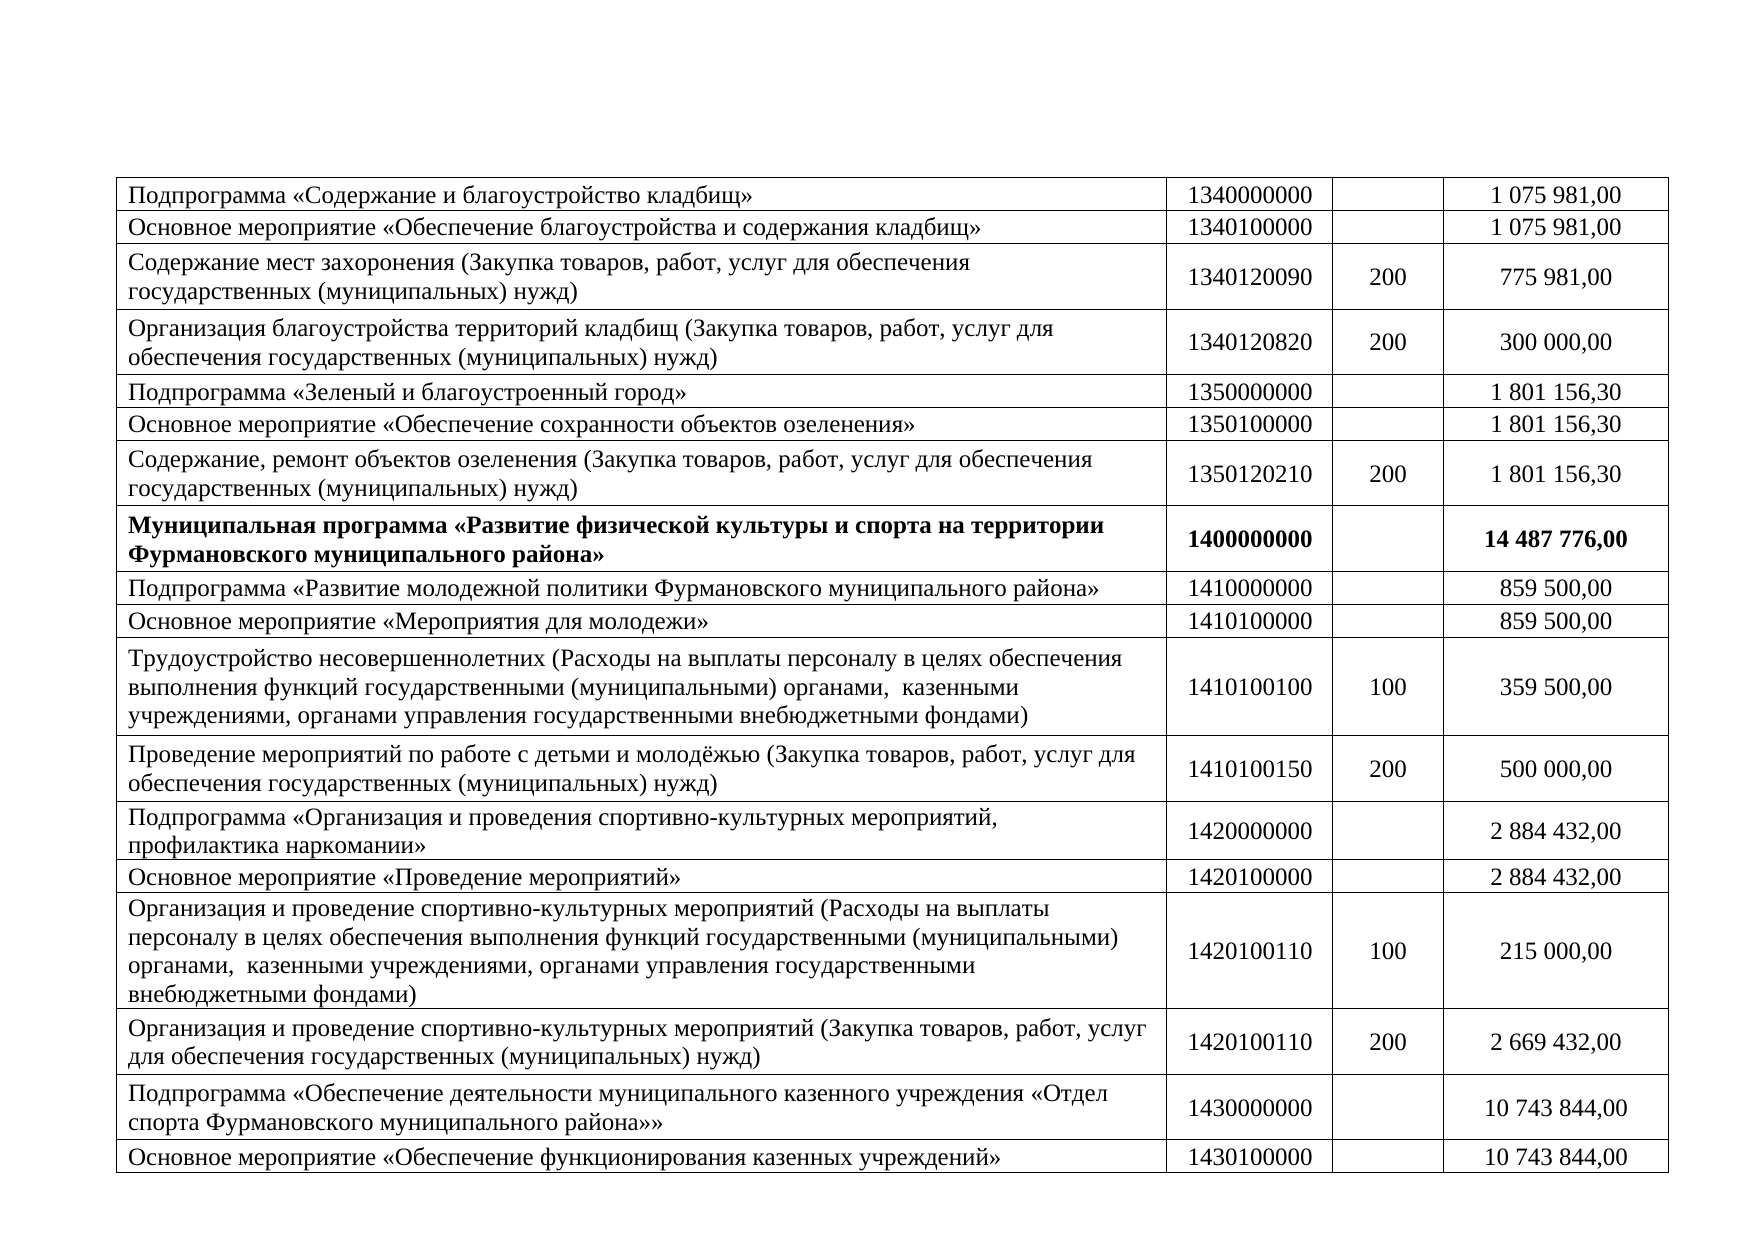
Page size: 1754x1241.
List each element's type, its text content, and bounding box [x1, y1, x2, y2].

table_cell Подпрограмма «Развитие молодежной политики Фурмановского муниципального района» [117, 572, 1166, 604]
table_cell [1333, 211, 1443, 243]
table_cell 10 743 844,00 [1444, 1140, 1668, 1172]
table_cell Основное мероприятие «Обеспечение сохранности объектов озеленения» [117, 408, 1166, 440]
table_cell Основное мероприятие «Обеспечение благоустройства и содержания кладбищ» [117, 211, 1166, 243]
table_cell 200 [1333, 1009, 1443, 1074]
table_cell 300 000,00 [1444, 310, 1668, 374]
table_cell 1340120090 [1167, 244, 1332, 308]
table_cell 1 075 981,00 [1444, 211, 1668, 243]
table_cell 1340120820 [1167, 310, 1332, 374]
table_cell [1333, 178, 1443, 210]
table_cell 1420000000 [1167, 802, 1332, 859]
table_cell 1350000000 [1167, 375, 1332, 407]
table_cell [1333, 408, 1443, 440]
table_cell 1410100100 [1167, 638, 1332, 735]
table_cell 1 801 156,30 [1444, 441, 1668, 505]
table_cell 2 884 432,00 [1444, 802, 1668, 859]
table_cell [1333, 1140, 1443, 1172]
table_cell Организация и проведение спортивно-культурных мероприятий (Закупка товаров, работ, услуг для обеспечения государственных (муниципальных) нужд) [117, 1009, 1166, 1074]
table_cell Муниципальная программа «Развитие физической культуры и спорта на территории Фурмановского муниципального района» [117, 506, 1166, 571]
table_cell 859 500,00 [1444, 605, 1668, 637]
table_cell Подпрограмма «Организация и проведения спортивно-культурных мероприятий, профилактика наркомании» [117, 802, 1166, 859]
table_cell 775 981,00 [1444, 244, 1668, 308]
table_cell 1430000000 [1167, 1075, 1332, 1139]
table_cell [1333, 860, 1443, 892]
table_cell [1333, 572, 1443, 604]
table_cell Организация и проведение спортивно-культурных мероприятий (Расходы на выплаты персоналу в целях обеспечения выполнения функций государственными (муниципальными) органами, казенными учреждениями, органами управления государственными внебюджетными фондами) [117, 893, 1166, 1008]
table_cell 1420100110 [1167, 893, 1332, 1008]
table_cell 1350100000 [1167, 408, 1332, 440]
table_cell 200 [1333, 310, 1443, 374]
table_cell 10 743 844,00 [1444, 1075, 1668, 1139]
table_cell Подпрограмма «Обеспечение деятельности муниципального казенного учреждения «Отдел спорта Фурмановского муниципального района»» [117, 1075, 1166, 1139]
table_cell 1340100000 [1167, 211, 1332, 243]
table_cell 2 669 432,00 [1444, 1009, 1668, 1074]
table_cell 359 500,00 [1444, 638, 1668, 735]
table_cell 200 [1333, 244, 1443, 308]
table_cell 200 [1333, 736, 1443, 801]
table_cell Основное мероприятие «Мероприятия для молодежи» [117, 605, 1166, 637]
table_cell Содержание, ремонт объектов озеленения (Закупка товаров, работ, услуг для обеспечения государственных (муниципальных) нужд) [117, 441, 1166, 505]
table_cell Основное мероприятие «Проведение мероприятий» [117, 860, 1166, 892]
table_cell 1350120210 [1167, 441, 1332, 505]
table_cell 1430100000 [1167, 1140, 1332, 1172]
table_cell Организация благоустройства территорий кладбищ (Закупка товаров, работ, услуг для обеспечения государственных (муниципальных) нужд) [117, 310, 1166, 374]
table_cell 500 000,00 [1444, 736, 1668, 801]
table_cell Содержание мест захоронения (Закупка товаров, работ, услуг для обеспечения государственных (муниципальных) нужд) [117, 244, 1166, 308]
table_cell 859 500,00 [1444, 572, 1668, 604]
table_cell Подпрограмма «Содержание и благоустройство кладбищ» [117, 178, 1166, 210]
table_cell 1400000000 [1167, 506, 1332, 571]
table_cell [1333, 375, 1443, 407]
table_cell 14 487 776,00 [1444, 506, 1668, 571]
table_cell Подпрограмма «Зеленый и благоустроенный город» [117, 375, 1166, 407]
table_cell 1410100150 [1167, 736, 1332, 801]
table_cell Основное мероприятие «Обеспечение функционирования казенных учреждений» [117, 1140, 1166, 1172]
table_cell Трудоустройство несовершеннолетних (Расходы на выплаты персоналу в целях обеспечения выполнения функций государственными (муниципальными) органами, казенными учреждениями, органами управления государственными внебюджетными фондами) [117, 638, 1166, 735]
table_cell 1410000000 [1167, 572, 1332, 604]
table_cell 1420100000 [1167, 860, 1332, 892]
table_cell Проведение мероприятий по работе с детьми и молодёжью (Закупка товаров, работ, услуг для обеспечения государственных (муниципальных) нужд) [117, 736, 1166, 801]
table_cell [1333, 506, 1443, 571]
table_cell [1333, 1075, 1443, 1139]
table_cell 100 [1333, 638, 1443, 735]
table_cell 1420100110 [1167, 1009, 1332, 1074]
table_cell 100 [1333, 893, 1443, 1008]
table_cell 1 801 156,30 [1444, 408, 1668, 440]
table_cell 2 884 432,00 [1444, 860, 1668, 892]
table_cell 1410100000 [1167, 605, 1332, 637]
table_cell 215 000,00 [1444, 893, 1668, 1008]
table_cell 1 801 156,30 [1444, 375, 1668, 407]
table_cell [1333, 802, 1443, 859]
table_cell [1333, 605, 1443, 637]
table_cell 1 075 981,00 [1444, 178, 1668, 210]
table_cell 1340000000 [1167, 178, 1332, 210]
table_cell 200 [1333, 441, 1443, 505]
